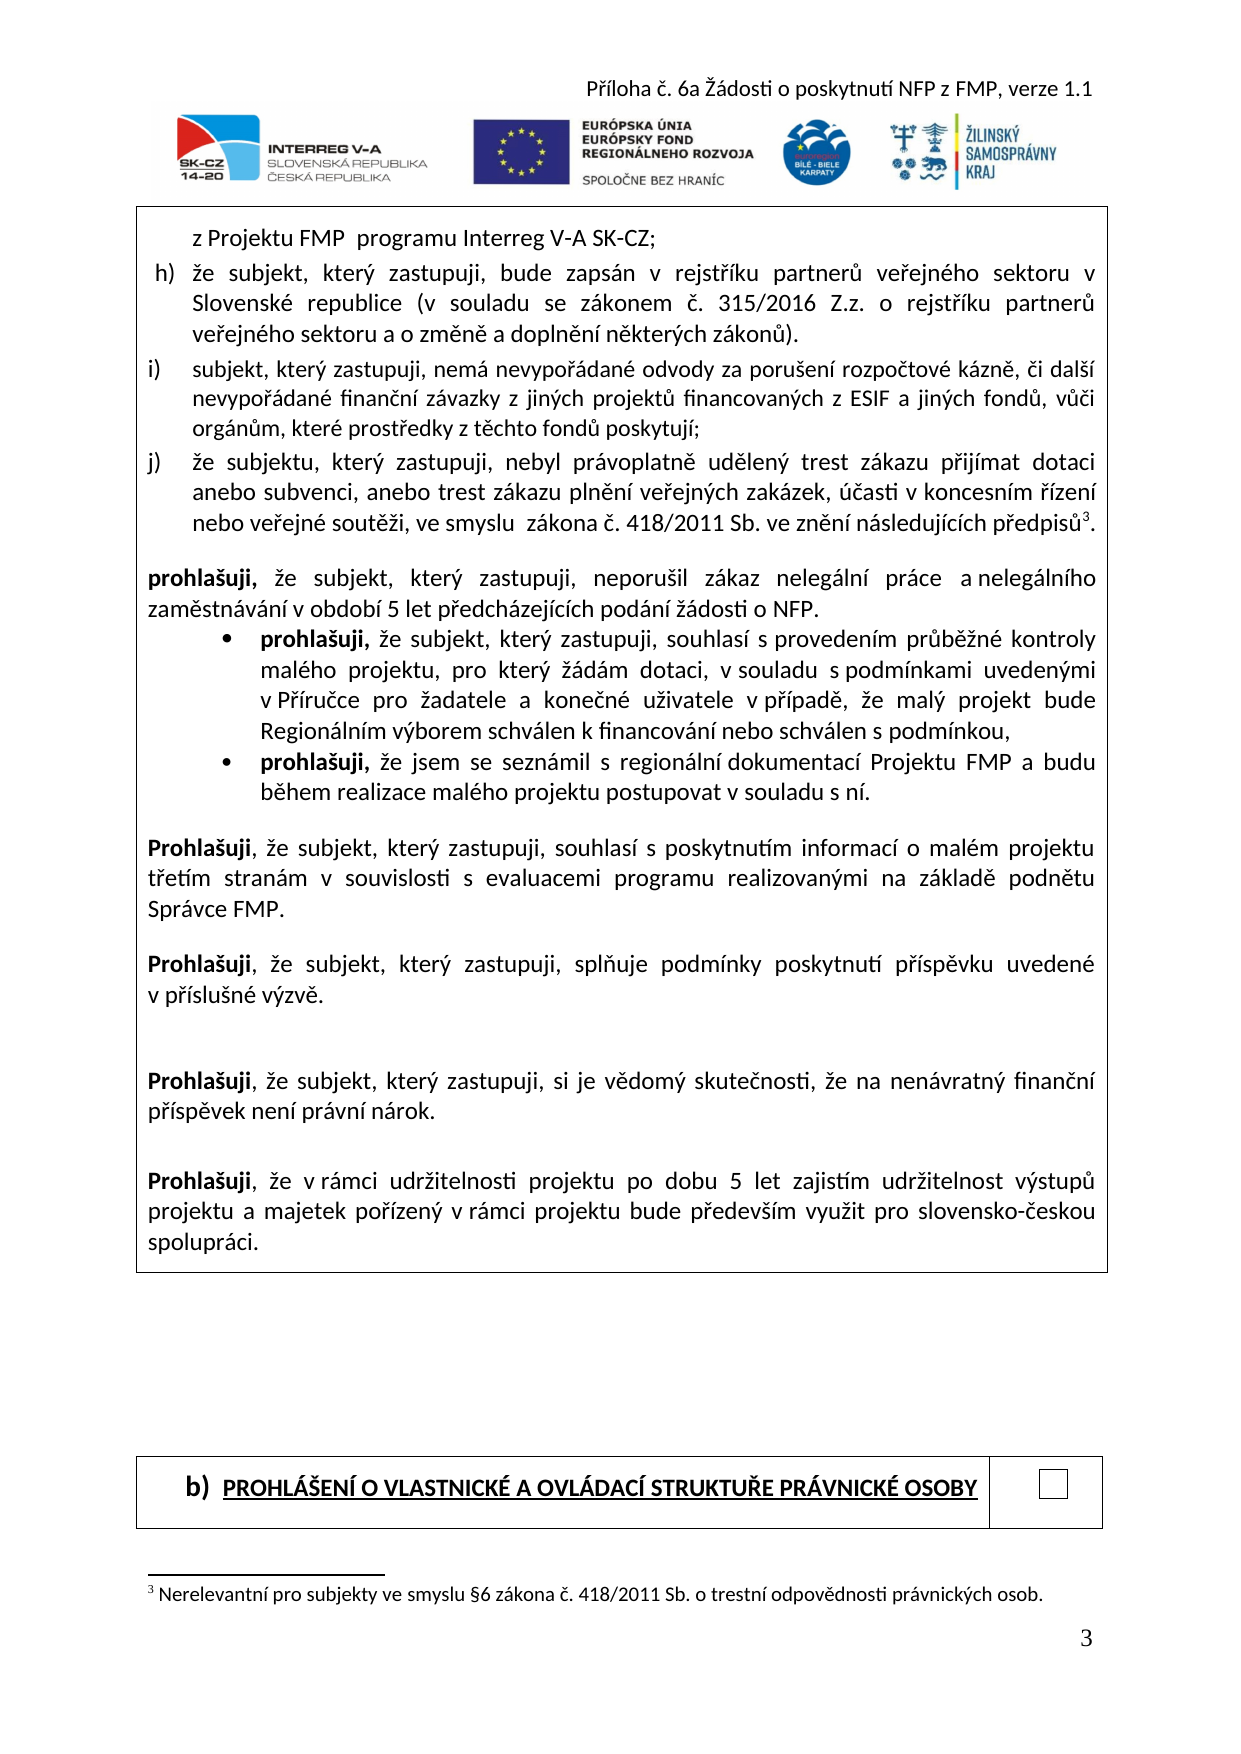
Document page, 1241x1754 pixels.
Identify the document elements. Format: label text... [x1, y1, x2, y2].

table_header [990, 1457, 1102, 1528]
table_header PROHLÁŠENÍ O VLASTNICKÉ A OVLÁDACÍ STRUKTUŘE právnické osoby [137, 1457, 989, 1528]
picture [150, 101, 1090, 206]
